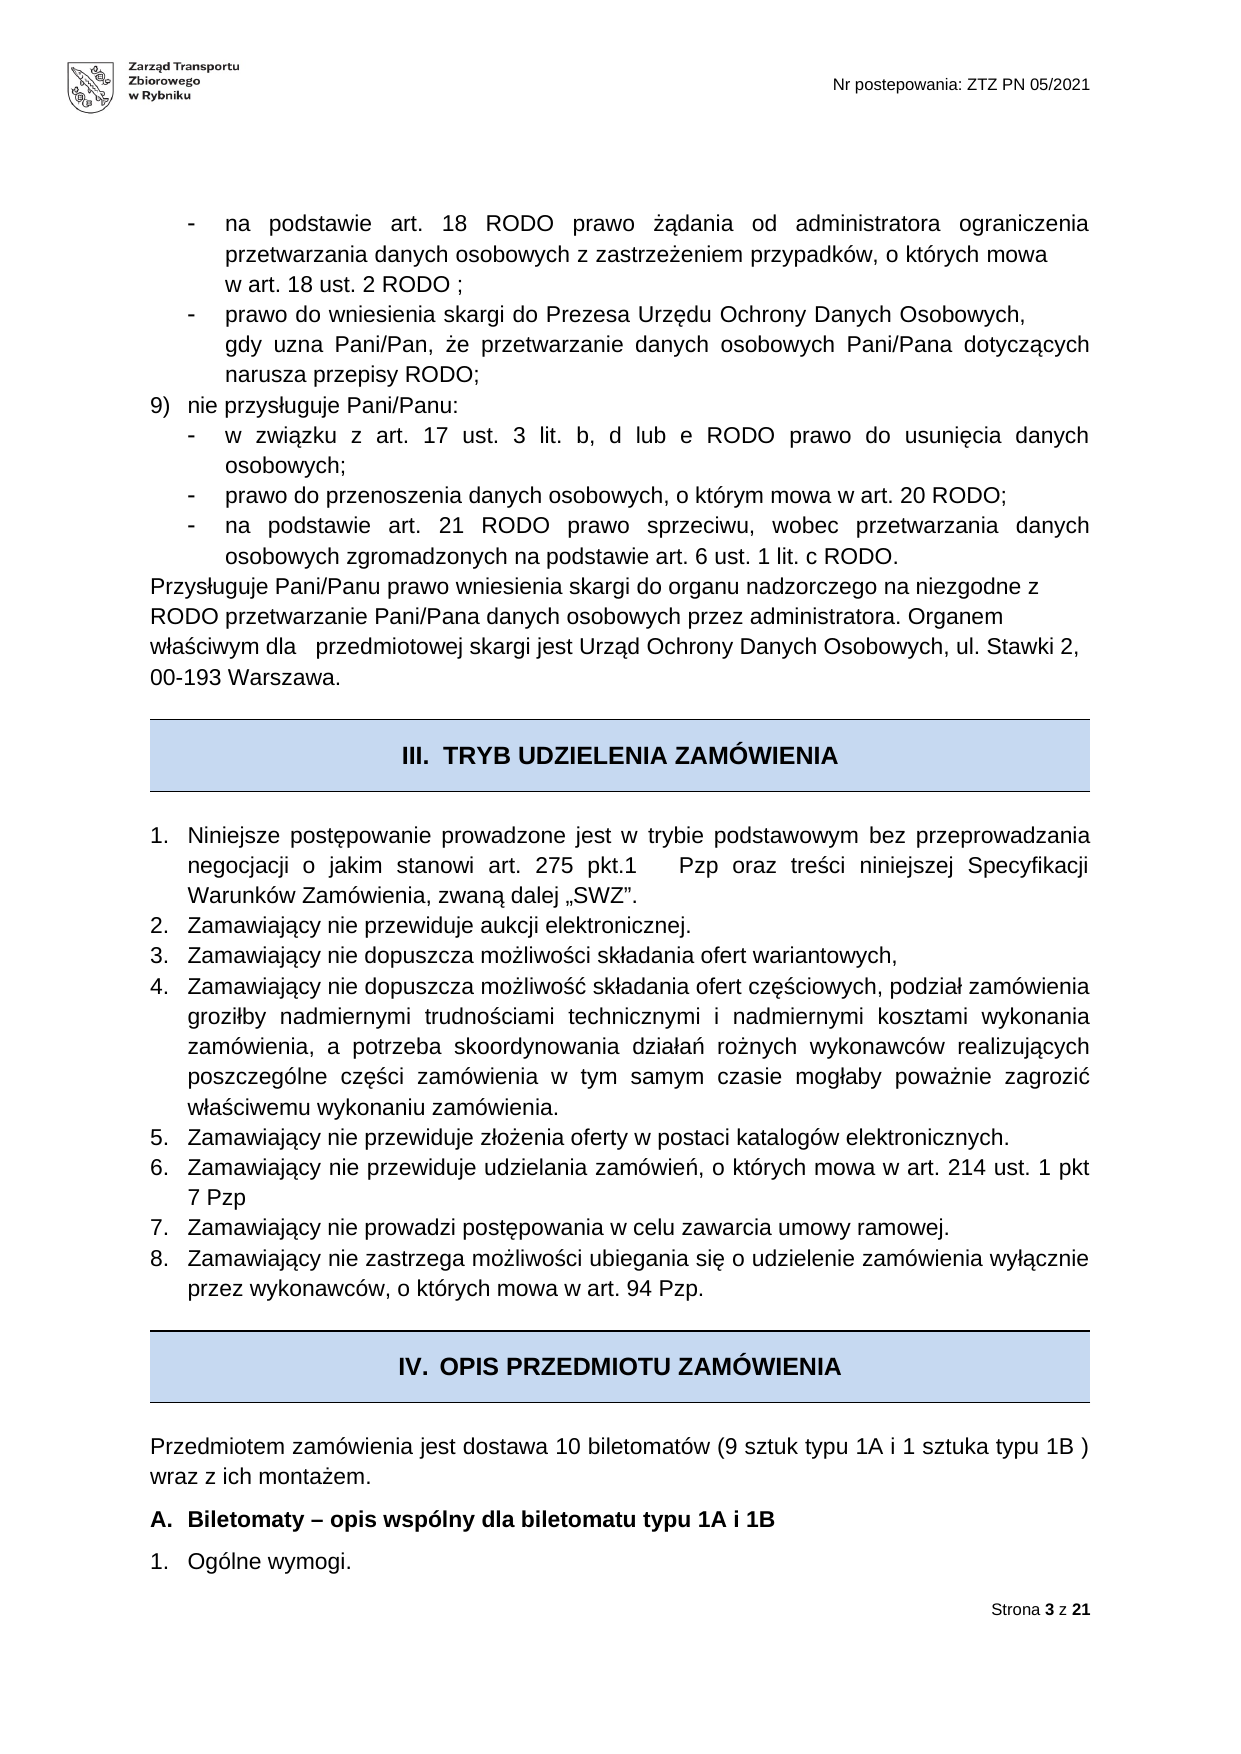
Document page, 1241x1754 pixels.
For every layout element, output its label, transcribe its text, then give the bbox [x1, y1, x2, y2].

list Ogólne wymogi. [150, 1548, 1090, 1575]
list nie przysługuje Pani/Panu: [150, 392, 1090, 418]
list TRYB UDZIELENIA ZAMÓWIENIA [150, 720, 1090, 791]
list prawo do przenoszenia danych osobowych, o którym mowa w art. 20 RODO; [187, 482, 1090, 509]
list Zamawiający nie przewiduje aukcji elektronicznej. [150, 912, 1090, 938]
list Niniejsze postępowanie prowadzone jest w trybie podstawowym bez przeprowadzania negocjacji o jakim stanowi art. 275 pkt.1 Pzp oraz treści niniejszej Specyfikacji Warunków Zamówienia, zwaną dalej „SWZ”. [150, 822, 1090, 908]
list w związku z art. 17 ust. 3 lit. b, d lub e RODO prawo do usunięcia danych osobowych; [187, 422, 1090, 478]
list Zamawiający nie zastrzega możliwości ubiegania się o udzielenie zamówienia wyłącznie przez wykonawców, o których mowa w art. 94 Pzp. [150, 1244, 1090, 1301]
list prawo do wniesienia skargi do Prezesa Urzędu Ochrony Danych Osobowych, gdy uzna Pani/Pan, że przetwarzanie danych osobowych Pani/Pana dotyczących narusza przepisy RODO; [187, 301, 1090, 388]
list Zamawiający nie dopuszcza możliwość składania ofert częściowych, podział zamówienia groziłby nadmiernymi trudnościami technicznymi i nadmiernymi kosztami wykonania zamówienia, a potrzeba skoordynowania działań rożnych wykonawców realizujących poszczególne części zamówienia w tym samym czasie mogłaby poważnie zagrozić właściwemu wykonaniu zamówienia. [150, 973, 1090, 1120]
list OPIS PRZEDMIOTU ZAMÓWIENIA [150, 1332, 1090, 1402]
list Zamawiający nie przewiduje złożenia oferty w postaci katalogów elektronicznych. [150, 1124, 1090, 1150]
list Biletomaty – opis wspólny dla biletomatu typu 1A i 1B [150, 1506, 1090, 1532]
list Zamawiający nie przewiduje udzielania zamówień, o których mowa w art. 214 ust. 1 pkt 7 Pzp [150, 1154, 1090, 1210]
list Zamawiający nie prowadzi postępowania w celu zawarcia umowy ramowej. [150, 1214, 1090, 1241]
list Zamawiający nie dopuszcza możliwości składania ofert wariantowych, [150, 942, 1090, 969]
list na podstawie art. 21 RODO prawo sprzeciwu, wobec przetwarzania danych osobowych zgromadzonych na podstawie art. 6 ust. 1 lit. c RODO. [187, 512, 1090, 569]
text Przysługuje Pani/Panu prawo wniesienia skargi do organu nadzorczego na niezgodne z RODO przetwarzanie Pani/Pana danych osobowych przez administratora. Organem właściwym dla przedmiotowej skargi jest Urząd Ochrony Danych Osobowych, ul. Stawki 2, 00-193 Warszawa. [150, 573, 1090, 690]
list na podstawie art. 18 RODO prawo żądania od administratora ograniczenia przetwarzania danych osobowych z zastrzeżeniem przypadków, o których mowa w art. 18 ust. 2 RODO ; [187, 210, 1090, 297]
picture [58, 51, 247, 117]
text Przedmiotem zamówienia jest dostawa 10 biletomatów (9 sztuk typu 1A i 1 sztuka typu 1B ) wraz z ich montażem. [150, 1433, 1090, 1489]
